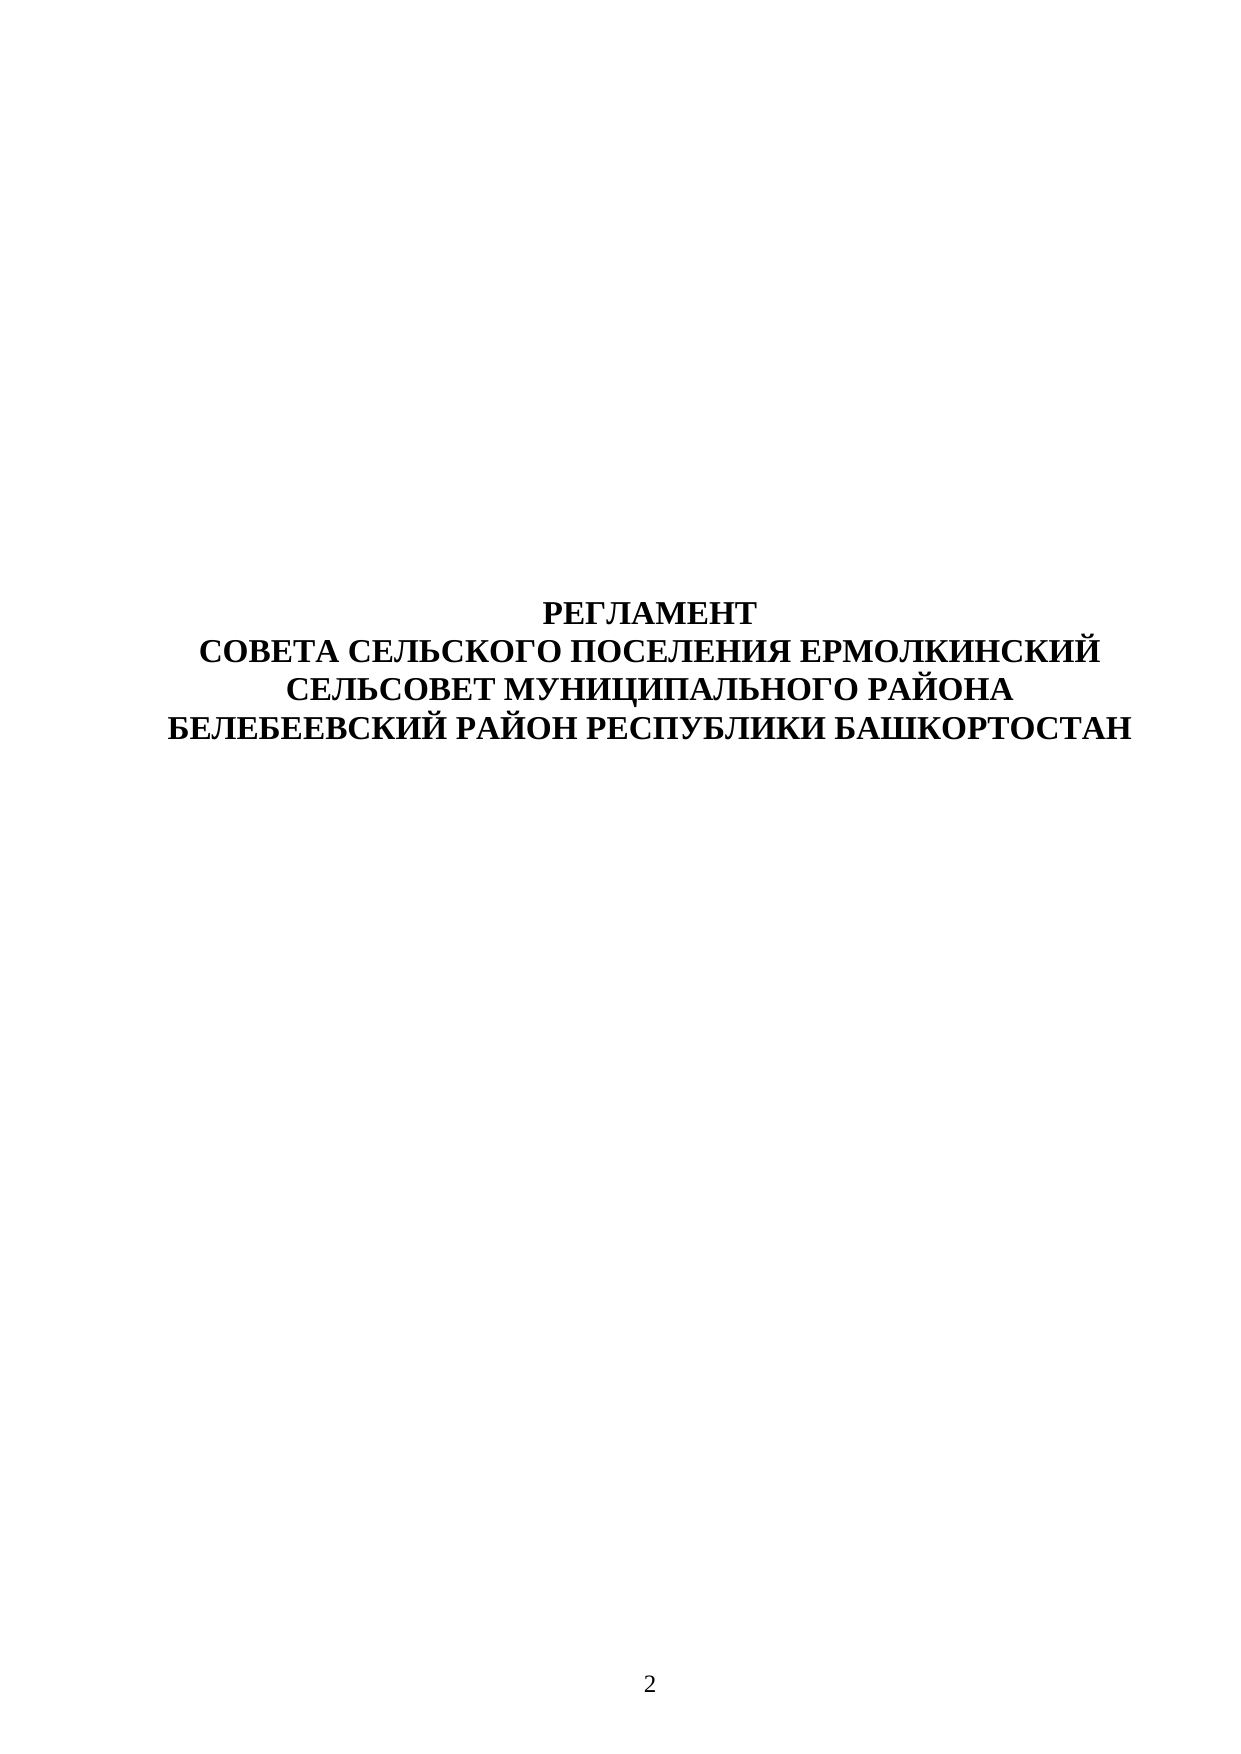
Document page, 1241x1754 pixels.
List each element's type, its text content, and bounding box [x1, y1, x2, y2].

text РЕГЛАМЕНТ [148, 593, 1152, 631]
text СОВЕТА СЕЛЬСКОГО ПОСЕЛЕНИЯ ЕРМОЛКИНСКИЙ СЕЛЬСОВЕТ МУНИЦИПАЛЬНОГО РАЙОНА БЕЛЕБЕЕВСКИЙ РАЙОН РЕСПУБЛИКИ БАШКОРТОСТАН [148, 631, 1152, 746]
